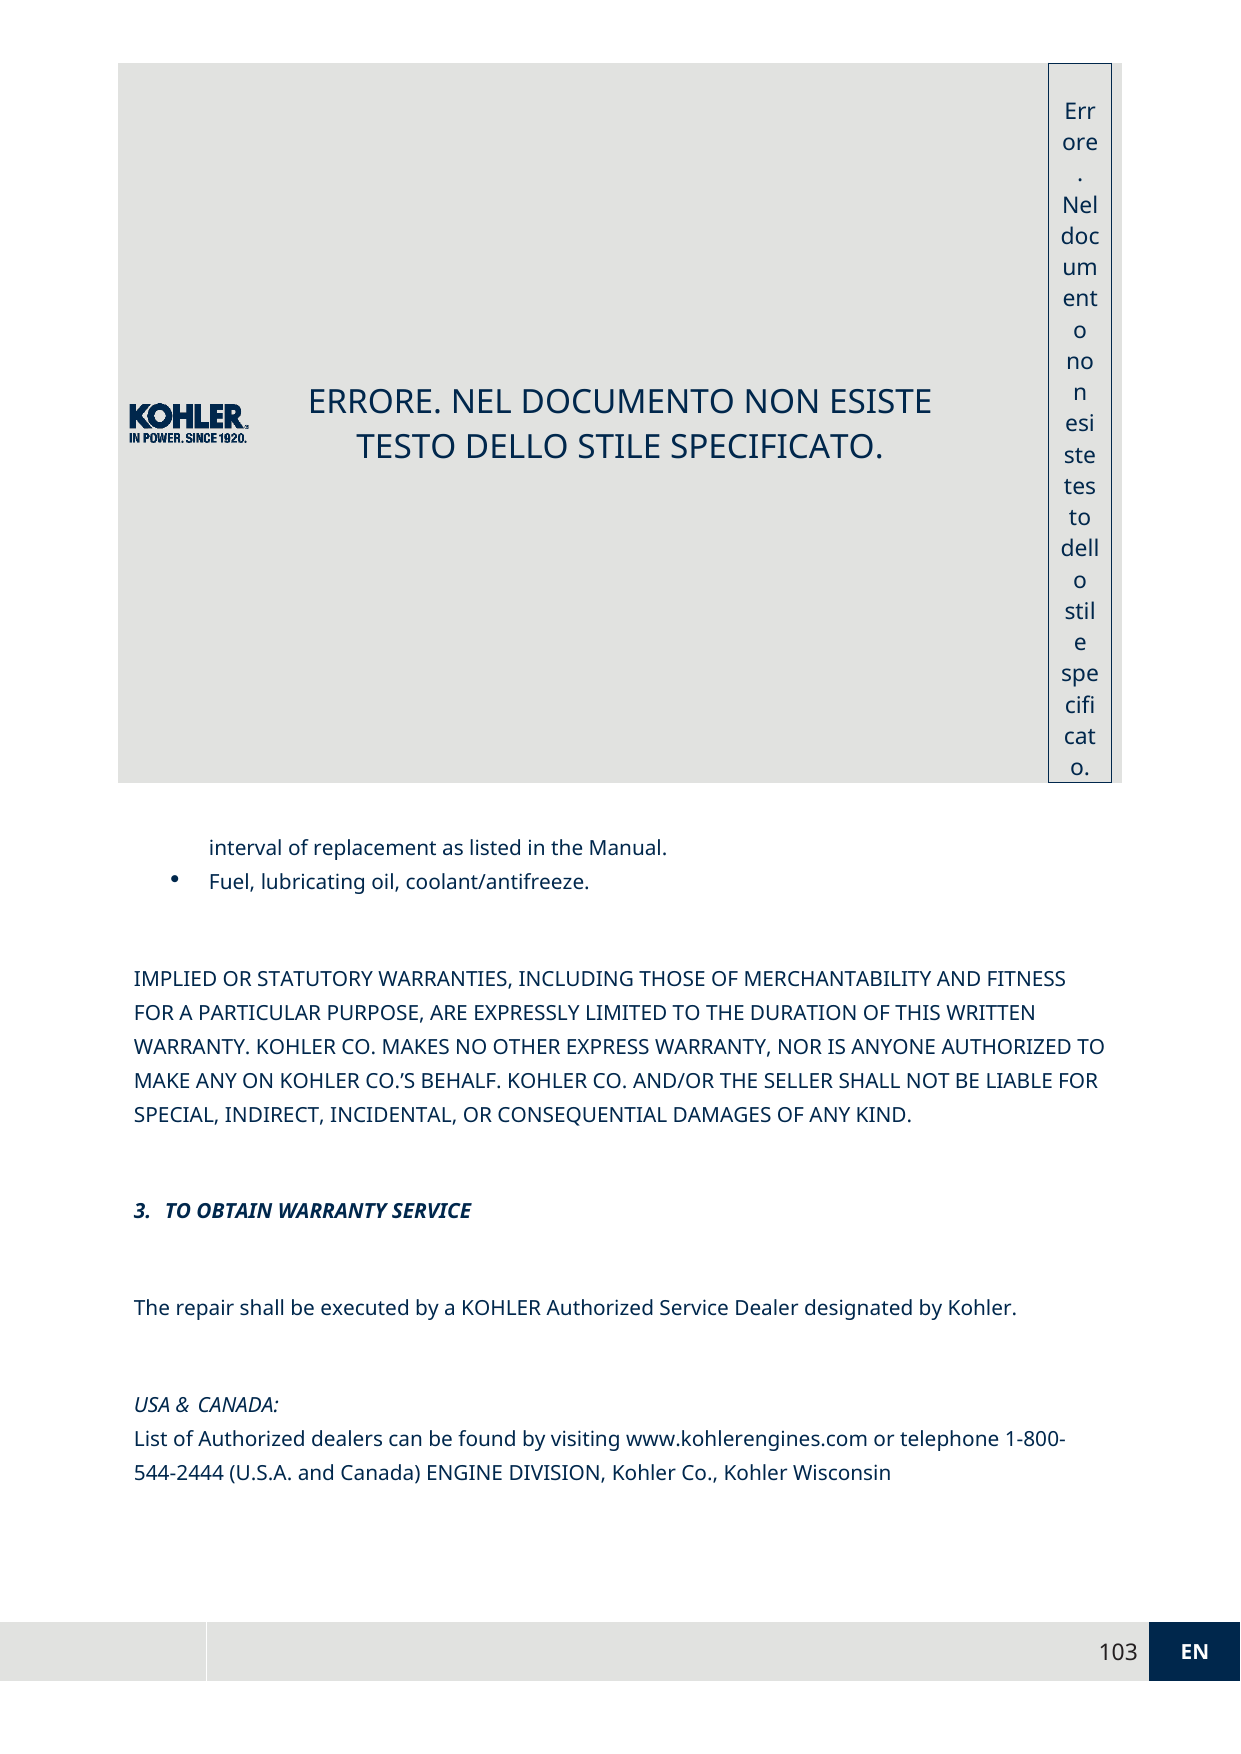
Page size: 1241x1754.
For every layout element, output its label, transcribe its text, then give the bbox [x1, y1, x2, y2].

picture [129, 403, 249, 443]
table_header KOHLER DIESEL ENGINES GLOBAL WARRANTY TERMS 1. WARRANTY PERIOD Kohler Co. warrants to the End User that each Diesel engine will be free from manufacturing defects in materials or workmanship in normal service for the applicable coverage period or operating hours (whichever comes first) set forth below, provided the engine is operated and maintained in accordance with Kohler Co.’s instructions and manuals. * Major component defects are failures related to crankcase casting, cylinder head casting, crankshaft, crankshaft pulley, camshaft, connecting rod, flywheel, oil pump. For the Warranty Period stated above, the period begins on the date of purchase of the finished equipment on which the engine is installed. If no hour meter is installed on the application, the Operating Hours will be calculated as 4 hours of use per day for 5 days per week beginning on the date of purchase. Kohler Co.’s obligation under this warranty is expressly limited, at its option, to an appropriate adjustment, repair or replacement of such part or parts as found to be defective following an inspection by Kohler Co. or an authorized service facility designated by Kohler Co. Parts/components that are scheduled to be replaced as part of the required maintenance schedule will be covered under Kohler Co.’s warranty from date of purchase of the part up to the first scheduled replacement point for the subject parts/ components. All other Spare Parts items are covered by the above warranty provided that the repairs have been executed by Kohler Co or by an Authorized Kohler Service Dealer. 2. EXCLUSIONS The following items are not covered by this warranty. Damage caused by: (i) an accident or casualty; (ii) unreasonable use or neglect; (iii) normal wear; (iv) premature wear from improper maintenance; (v) improper storage; (vi) old or contaminated fuel left within the fuel system, which includes but is not limited to tanks, fuel lines, or fuel injection components; (vii) unapproved modifications. Failures caused by: (i) faulty repairs made by any party other than Kohler Co. or an authorized service facility designated by Kohler Co.; (ii) use of non-Kohler replacement service parts; or (iii) additional damages caused by a lack of prescribed actions as a result of an alarm light activation, either caused by fault or negligence or un-attended use of the engine; (iv) an act beyond the control of Kohler Co., which includes but is not limited to theft, vandalism, fire, lightning, earthquake, windstorm, hail, volcanic eruption, flood or tornado. Transportation charges or travel expenses in connection with the repair or replacement of defective parts on the engine. Engine accessories such as fuel tanks, clutches, transmissions, power drive assemblies, and batteries, unless supplied or installed by Kohler Co. Engines installed in an application not formally reviewed by Kohler. Rental of other equipment during performance of warranty repairs All items subject to wear and to periodical maintenance such as listed in the Use & Maintenance Manual (such as air, oil or fuel filters, belts etc.) are warranted for a period equal to the prescribed interval of replacement as listed in the Manual. Fuel, lubricating oil, coolant/antifreeze. IMPLIED OR STATUTORY WARRANTIES, INCLUDING THOSE OF MERCHANTABILITY AND FITNESS FOR A PARTICULAR PURPOSE, ARE EXPRESSLY LIMITED TO THE DURATION OF THIS WRITTEN WARRANTY. KOHLER CO. MAKES NO OTHER EXPRESS WARRANTY, NOR IS ANYONE AUTHORIZED TO MAKE ANY ON KOHLER CO.’S BEHALF. KOHLER CO. AND/OR THE SELLER SHALL NOT BE LIABLE FOR SPECIAL, INDIRECT, INCIDENTAL, OR CONSEQUENTIAL DAMAGES OF ANY KIND. 3. TO OBTAIN WARRANTY SERVICE The repair shall be executed by a KOHLER Authorized Service Dealer designated by Kohler. USA & CANADA: List of Authorized dealers can be found by visiting www.kohlerengines.com or telephone 1-800-544-2444 (U.S.A. and Canada) ENGINE DIVISION, Kohler Co., Kohler Wisconsin EUROPE, MIDDLE EAST, AND ASIA List of Authorized dealers can be found by visiting dealers.kohlerpower.it . CENTRAL AND SOUTH AMERICA List of Authorized dealers can be found by visiting dealers.kohlerpower.it . CHINA AND ASIA PACIFIC List of Authorized dealers can be found by visiting dealers.kohlerpower.it . INDIA List of Authorized dealers can be found by visiting dealers.kohlerpower.it . Note: Specific Warranty Terms and conditions do apply to engines directly sold in India. 4. OWNER'S WARRANTY RESPONSIBILITIES As the off-road engine owner, you are responsible for the performance of the required maintenance listed in your Use & Maintenance Manual. Kohler Co. recommends that you retain all receipts covering maintenance on your off-road & marine engine, but Kohler Co. cannot deny warranty solely for the lack of receipts or for your failure to ensure the performance of all scheduled maintenance. As the off-road & marine engine owner, you should however be aware that Kohler Co. may deny you warranty coverage if your off-road & marine engine or a part shows signs of malfunction or failed due to abuse, neglect, improper maintenance or unapproved modifications. Your engine is designed to operate on diesel fuel only. Diesel fuel an all other fluids used shall comply with the recommendation listed in the Use & Maintenance Manual. Use of any other fuel or fluids may result in your engine breakage, premature wear or no longer operating in compliance with the California & US EPA emissions requirements. You are responsible for initiating the warranty process. The ARB & US EPA suggests that you present your off-road & Marine engine to a Kohler Co. dealer as soon as a problem exists. The warranty repairs should be completed by the dealer as expeditiously as possible. 5. COVERAGE Kohler Co. will repair or replace emission control system parts, components and sub-assemblies found to be defective with respect to materials or workmanship at no cost to you including engine exhaust system related diagnosis, labor and parts, provided that no un-authorized modification of any kind has been executed on the engine, and its parts, components and sub-assemblies. The choice and responsibility of the decision to repair or replace an emission control system defect will be solely that of Kohler Co. Emission control system parts/ components covered by the Federal and California Emission Control Systems Limited Warranty are listed below engine is defective, the part will be repaired or replaced by Kohler Co. Parts/components that are scheduled to be replaced as part of the required maintenance schedule will be covered under the warranty provisions for a period of time up to the first scheduled replacement point for the subject parts/ components. Subsequent damage to other engine components as a direct result of a warrantable failure an exhaust emission part/ component will be covered under the warranty provisions described herein. 6. MAINTENANCE AND REPAIR REQUIREMENTS The owner is responsible for the proper use and maintenance of the engine. Kohler Co. recommends that all receipts and records covering the performance of regular maintenance be retained in case questions arise. If the engine is resold during the warranty period, the maintenance records should be transferred to each subsequent owner. Kohler Co. may not deny warranty repairs solely because of the lack of repair, maintenance or failure to keep maintenance records. Normal maintenance, replacement or repair of emission control devices and systems may be performed by any repair establishment or individual; however, warranty repairs must be performed by a Kohler authorized service center. 7. CALIFORNIA AND FEDERAL EMISSION CONTROLWARRANTY STATEMENT, OFF-ROAD & MARINE DIESEL ENGINES (USA ONLY) The California air resources board (carb), U.S. environmental protection agency (EPA), and Kohler Co. are pleased to explain the emission control system warranty on your [current model year – {2+ current model year}] off-road compression ignition and marine (diesel) engine. In California (“the state”) and US EPA regulated region, new heavy-duty off-road & marine engines must be designed, built and equipped to meet the state’s and US EPA anti-smog standards. The warranty period shall begin on the date the engine or equipment is delivered to an ultimate purchaser. Kohler Co. must warrant the emission control system on your engine for the periods of time listed in the section below, provided there has been no abuse, neglect or improper maintenance of your engine. Your emission control system may include parts such as the fuel injection system and the air-induction system. Also included maybe hoses, belts, connectors and other emission related assemblies. When a warrantable condition exists, Kohler Co. will repair your heavy-duty off-road & marine engine at no cost to you including diagnosis, parts and labor. The owner shall not be charged for diagnostic labor that leads to the determination that a warranted part is in fact defective, provided that such diagnostic work is performed at a warranty station. MANUFACTURER’S WARRANTY COVERAGE The [current model year – {2+ current model year}] heavy-duty off-road & marine engines are warranted for the periods listed below. If any emission-related part on your engine is defective, the part will be repaired or replaced by Kohler Co. MARINE DIESEL ENGINE [118, 815, 1122, 1567]
